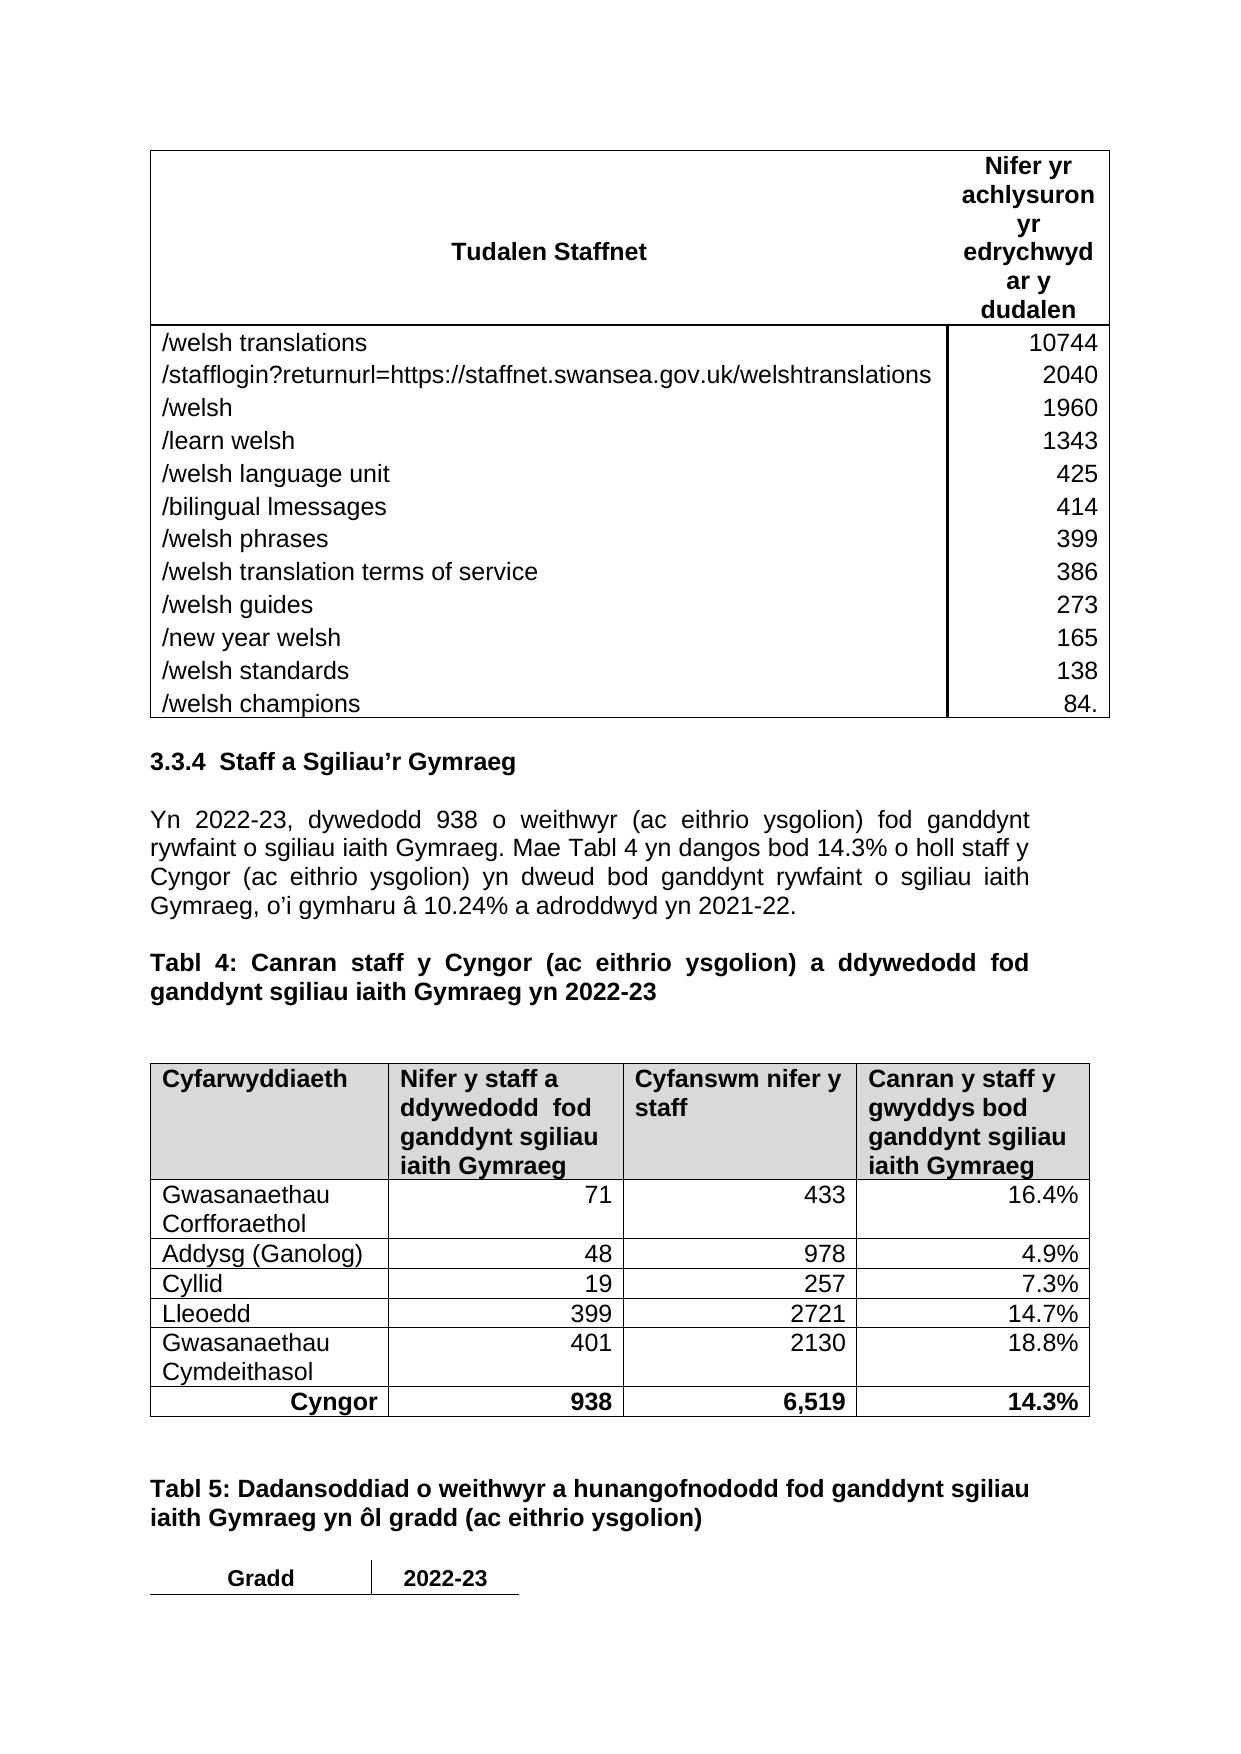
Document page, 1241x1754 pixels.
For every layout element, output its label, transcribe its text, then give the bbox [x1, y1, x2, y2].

table_cell /welsh [151, 389, 946, 422]
text Tabl 5: Dadansoddiad o weithwyr a hunangofnododd fod ganddynt sgiliau iaith Gymraeg yn ôl gradd (ac eithrio ysgolion) [150, 1474, 1031, 1532]
table_header Canran y staff y gwyddys bod ganddynt sgiliau iaith Gymraeg [857, 1064, 1089, 1179]
table_cell 1343 [949, 422, 1109, 455]
table_cell Cyngor [151, 1387, 388, 1416]
table_cell /welsh phrases [151, 520, 946, 553]
table_cell 18.8% [857, 1328, 1089, 1386]
table_cell 257 [624, 1269, 856, 1297]
table_cell 399 [949, 520, 1109, 553]
table_cell /welsh language unit [151, 455, 946, 488]
table_cell 414 [949, 488, 1109, 520]
text 3.3.4 Staff a Sgiliau’r Gymraeg [150, 747, 1031, 776]
table_cell Cyllid [151, 1269, 388, 1297]
table_cell 2721 [624, 1299, 856, 1327]
table_cell Lleoedd [151, 1299, 388, 1327]
table_cell 19 [389, 1269, 623, 1297]
table_cell /new year welsh [151, 619, 946, 652]
table_header 2022-23 [372, 1560, 519, 1594]
table_cell /welsh standards [151, 652, 946, 684]
table_cell 425 [949, 455, 1109, 488]
table_cell 399 [389, 1299, 623, 1327]
text Yn 2022-23, dywedodd 938 o weithwyr (ac eithrio ysgolion) fod ganddynt rywfaint o sgiliau iaith Gymraeg. Mae Tabl 4 yn dangos bod 14.3% o holl staff y Cyngor (ac eithrio ysgolion) yn dweud bod ganddynt rywfaint o sgiliau iaith Gymraeg, o’i gymharu â 10.24% a adroddwyd yn 2021-22. [150, 804, 1031, 919]
table_cell 71 [389, 1180, 623, 1238]
table_cell /welsh champions [151, 685, 946, 717]
table_cell 2130 [624, 1328, 856, 1386]
table_cell /welsh guides [151, 586, 946, 619]
table_cell 7.3% [857, 1269, 1089, 1297]
table_cell 401 [389, 1328, 623, 1386]
table_cell 2040 [949, 356, 1109, 389]
table_cell 4.9% [857, 1239, 1089, 1268]
table_cell /welsh translations [151, 326, 946, 356]
table_cell 6,519 [624, 1387, 856, 1416]
table_header Cyfarwyddiaeth [151, 1064, 388, 1179]
table_cell /stafflogin?returnurl=https://staffnet.swansea.gov.uk/welshtranslations [151, 356, 946, 389]
table_header Nifer yr achlysuron yr edrychwyd ar y dudalen [948, 151, 1109, 323]
table_header Nifer y staff a ddywedodd fod ganddynt sgiliau iaith Gymraeg [389, 1064, 623, 1179]
table_cell Gwasanaethau Cymdeithasol [151, 1328, 388, 1386]
table_cell Gwasanaethau Corfforaethol [151, 1180, 388, 1238]
table_header Tudalen Staffnet [151, 151, 947, 323]
table_cell 10744 [949, 326, 1109, 356]
table_cell 433 [624, 1180, 856, 1238]
table_cell 978 [624, 1239, 856, 1268]
table_cell Addysg (Ganolog) [151, 1239, 388, 1268]
table_cell 138 [949, 652, 1109, 684]
table_cell 165 [949, 619, 1109, 652]
text Tabl 4: Canran staff y Cyngor (ac eithrio ysgolion) a ddywedodd fod ganddynt sgiliau iaith Gymraeg yn 2022-23 [150, 948, 1031, 1006]
table_cell 14.3% [857, 1387, 1089, 1416]
table_cell 14.7% [857, 1299, 1089, 1327]
table_cell 48 [389, 1239, 623, 1268]
table_header Gradd [150, 1560, 371, 1594]
table_cell /bilingual lmessages [151, 488, 946, 520]
table_cell 84. [949, 685, 1109, 717]
table_cell /learn welsh [151, 422, 946, 455]
table_cell /welsh translation terms of service [151, 553, 946, 586]
table_cell 386 [949, 553, 1109, 586]
table_header Cyfanswm nifer y staff [624, 1064, 856, 1179]
table_cell 1960 [949, 389, 1109, 422]
table_cell 938 [389, 1387, 623, 1416]
table_cell 273 [949, 586, 1109, 619]
table_cell 16.4% [857, 1180, 1089, 1238]
